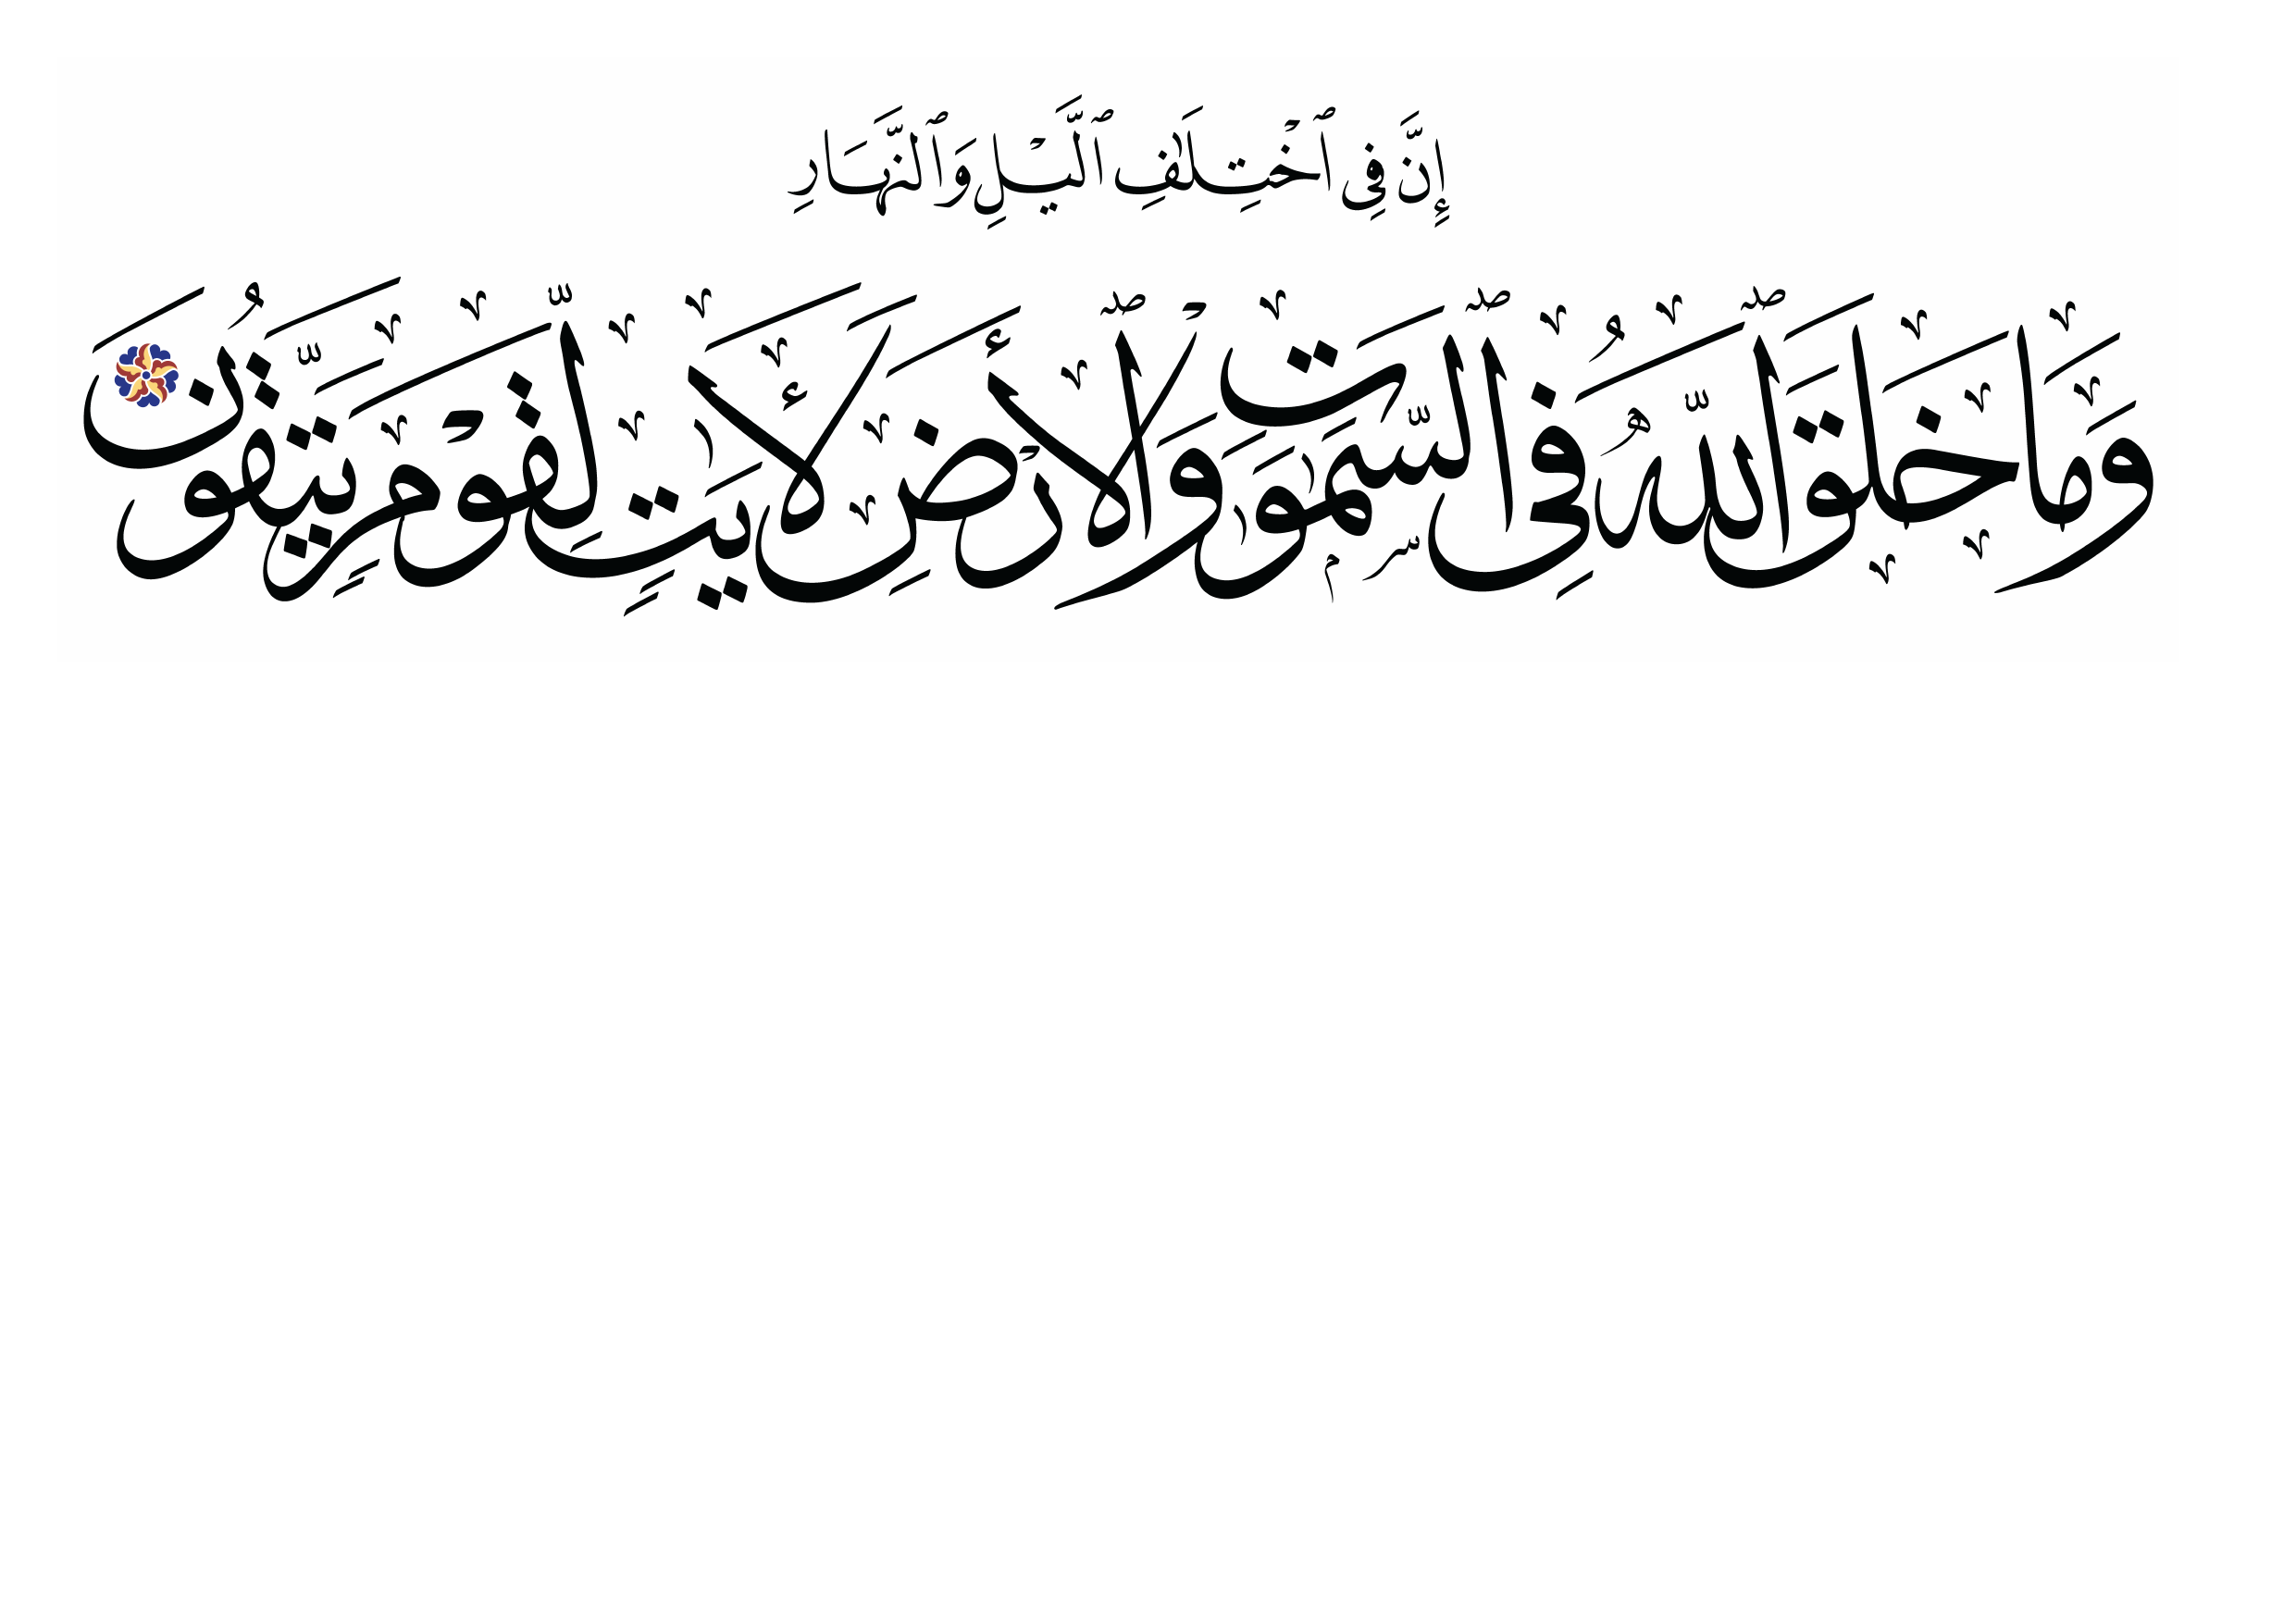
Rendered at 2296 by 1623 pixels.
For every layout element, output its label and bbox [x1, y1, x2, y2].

picture [57, 57, 2179, 662]
